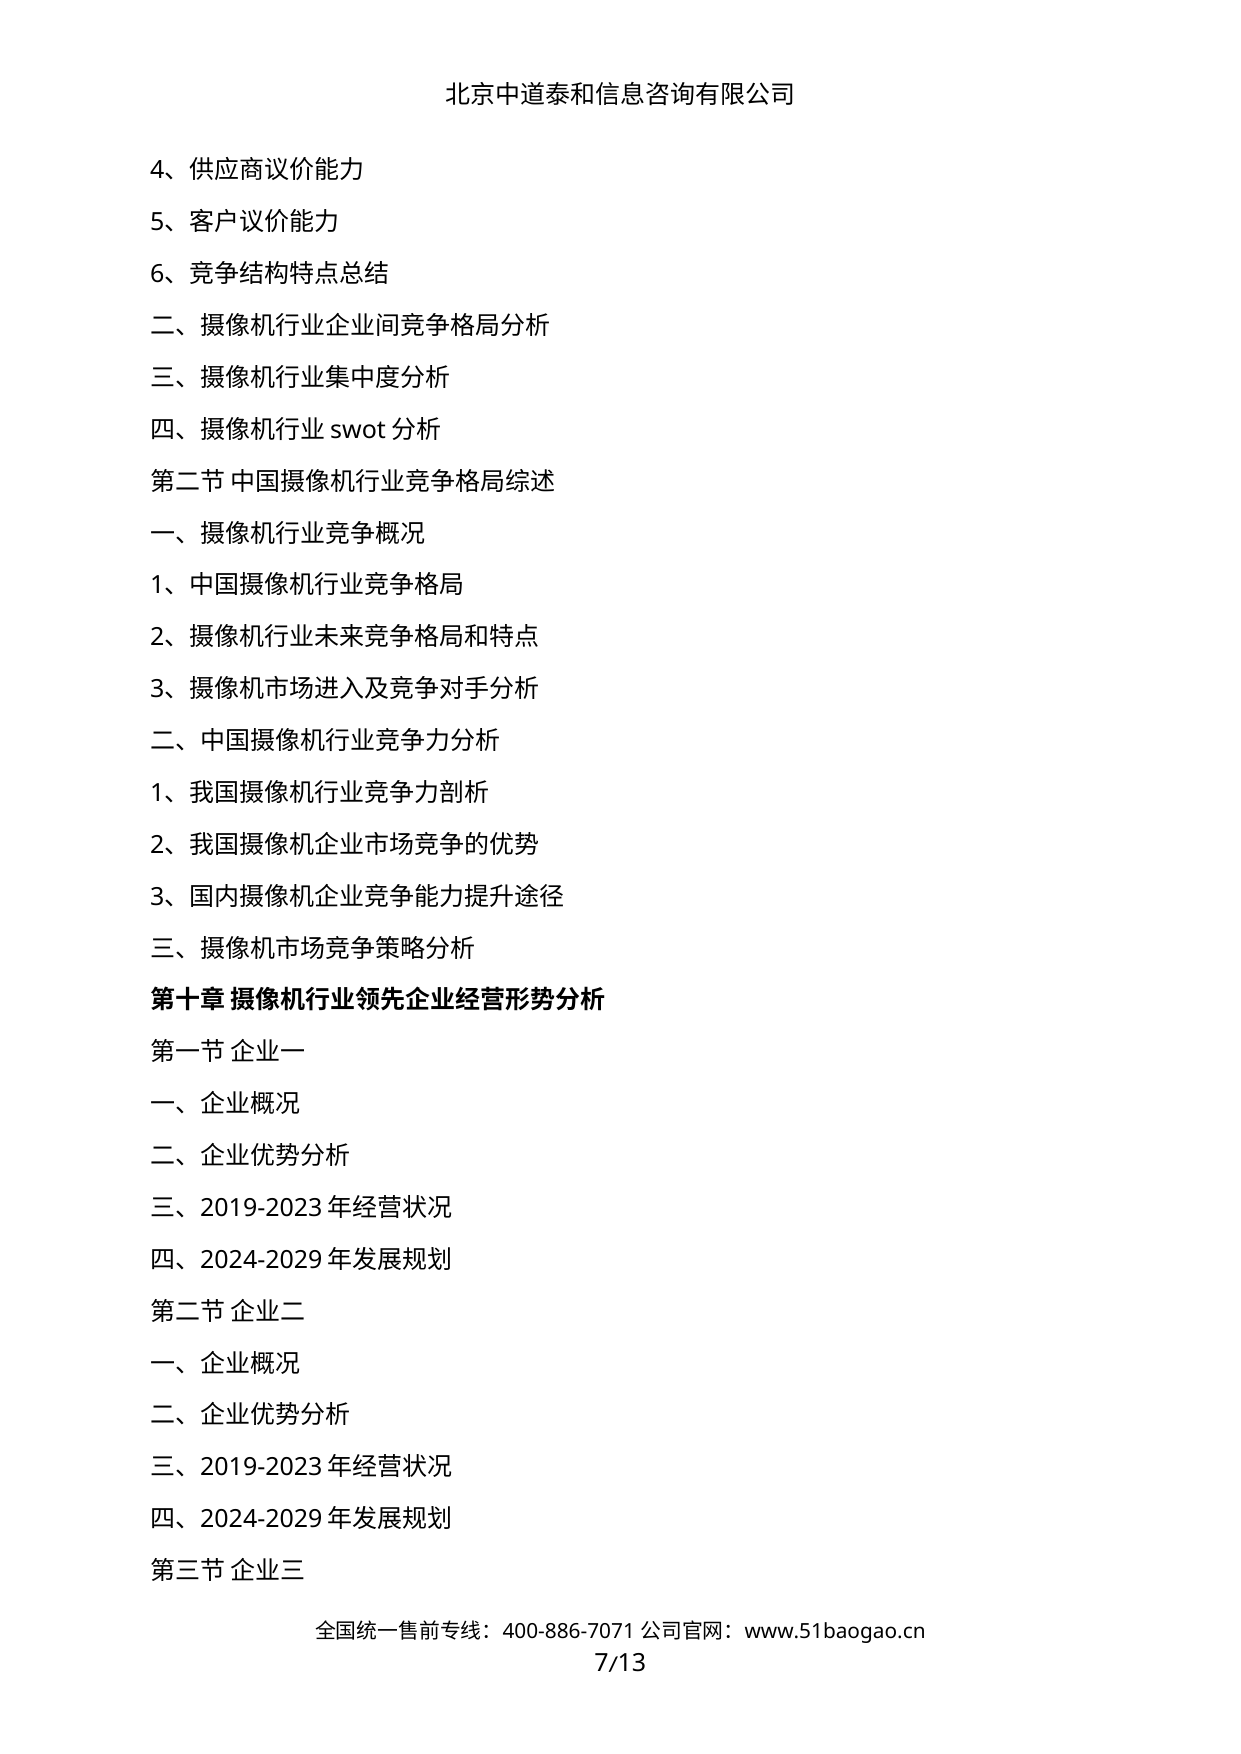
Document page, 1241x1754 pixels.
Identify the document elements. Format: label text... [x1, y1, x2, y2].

text 第二节 中国摄像机行业竞争格局综述 [150, 461, 1090, 497]
text 二、企业优势分析 [150, 1136, 1090, 1172]
text 四、摄像机行业swot分析 [150, 409, 1090, 446]
text 一、企业概况 [150, 1343, 1090, 1379]
text 第三节 企业三 [150, 1551, 1090, 1587]
text 1、我国摄像机行业竞争力剖析 [150, 772, 1090, 809]
text 四、2024-2029年发展规划 [150, 1499, 1090, 1535]
text 二、企业优势分析 [150, 1395, 1090, 1431]
text 1、中国摄像机行业竞争格局 [150, 565, 1090, 601]
text 第十章 摄像机行业领先企业经营形势分析 [150, 980, 1090, 1016]
text 二、摄像机行业企业间竞争格局分析 [150, 306, 1090, 342]
text 一、企业概况 [150, 1084, 1090, 1120]
text 5、客户议价能力 [150, 202, 1090, 238]
text 第一节 企业一 [150, 1032, 1090, 1068]
text 6、竞争结构特点总结 [150, 254, 1090, 290]
text 4、供应商议价能力 [150, 150, 1090, 186]
text 三、摄像机市场竞争策略分析 [150, 928, 1090, 964]
text 三、2019-2023年经营状况 [150, 1187, 1090, 1224]
text 3、摄像机市场进入及竞争对手分析 [150, 669, 1090, 705]
text 四、2024-2029年发展规划 [150, 1239, 1090, 1276]
text 3、国内摄像机企业竞争能力提升途径 [150, 876, 1090, 912]
text 一、摄像机行业竞争概况 [150, 513, 1090, 549]
text 三、2019-2023年经营状况 [150, 1447, 1090, 1483]
text 第二节 企业二 [150, 1291, 1090, 1327]
text 二、中国摄像机行业竞争力分析 [150, 721, 1090, 757]
text 2、我国摄像机企业市场竞争的优势 [150, 824, 1090, 861]
text 2、摄像机行业未来竞争格局和特点 [150, 617, 1090, 653]
text 三、摄像机行业集中度分析 [150, 357, 1090, 394]
